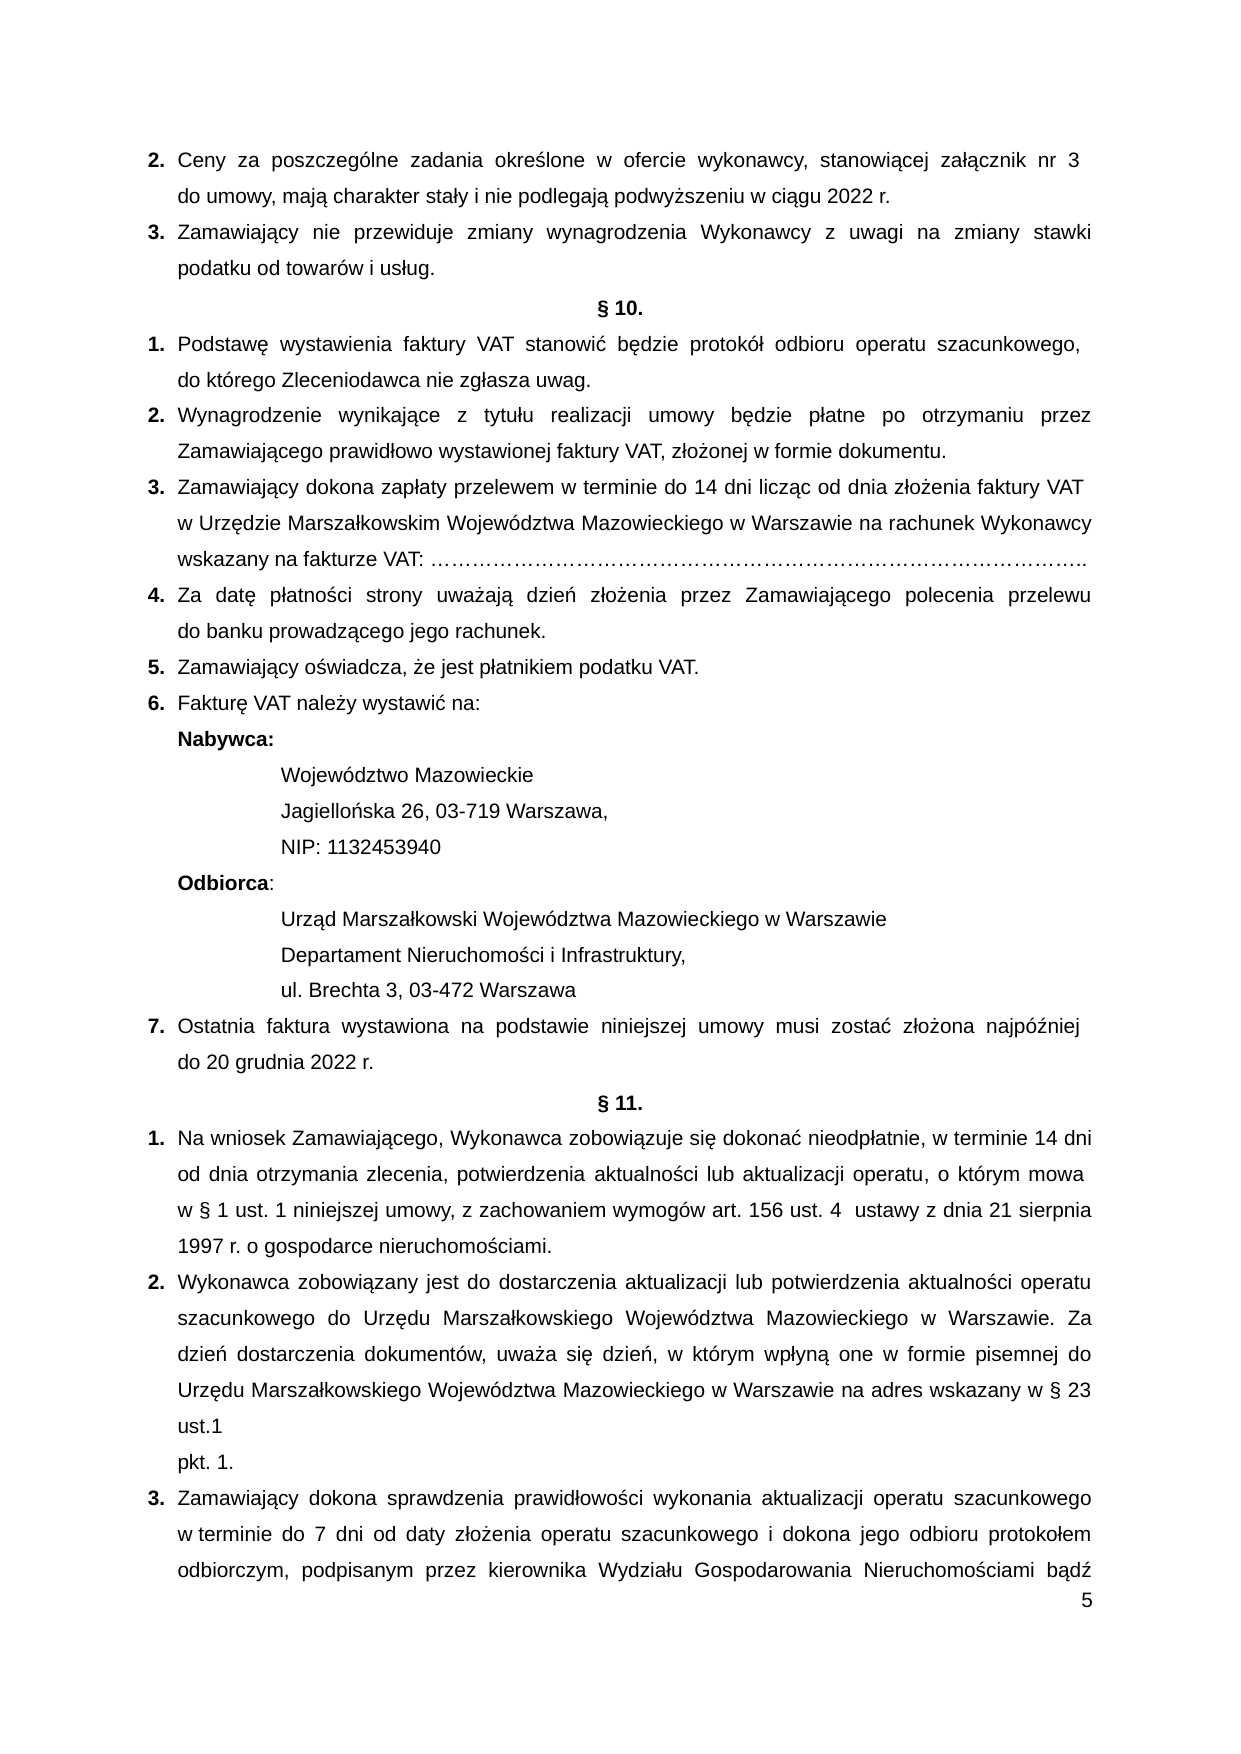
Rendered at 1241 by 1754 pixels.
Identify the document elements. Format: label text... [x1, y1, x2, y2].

text NIP: 1132453940 [177, 834, 1093, 858]
text ul. Brechta 3, 03-472 Warszawa [177, 978, 1093, 1002]
list Podstawę wystawienia faktury VAT stanowić będzie protokół odbioru operatu szacunkowego, do którego Zleceniodawca nie zgłasza uwag. [148, 331, 1093, 391]
subtitle § 10. [148, 296, 1093, 319]
list Ceny za poszczególne zadania określone w ofercie wykonawcy, stanowiącej załącznik nr 3 do umowy, mają charakter stały i nie podlegają podwyższeniu w ciągu 2022 r. [148, 148, 1093, 207]
text Nabywca: [177, 727, 1093, 751]
subtitle § 11. [148, 1090, 1093, 1114]
list Na wniosek Zamawiającego, Wykonawca zobowiązuje się dokonać nieodpłatnie, w terminie 14 dni od dnia otrzymania zlecenia, potwierdzenia aktualności lub aktualizacji operatu, o którym mowa w § 1 ust. 1 niniejszej umowy, z zachowaniem wymogów art. 156 ust. 4 ustawy z dnia 21 sierpnia 1997 r. o gospodarce nieruchomościami. [148, 1126, 1093, 1258]
text Jagiellońska 26, 03-719 Warszawa, [177, 799, 1093, 823]
text Departament Nieruchomości i Infrastruktury, [177, 942, 1093, 966]
list Zamawiający dokona zapłaty przelewem w terminie do 14 dni licząc od dnia złożenia faktury VAT w Urzędzie Marszałkowskim Województwa Mazowieckiego w Warszawie na rachunek Wykonawcy wskazany na fakturze VAT: ………………………………………………………………………………….. [148, 475, 1093, 571]
list Ostatnia faktura wystawiona na podstawie niniejszej umowy musi zostać złożona najpóźniej do 20 grudnia 2022 r. [148, 1014, 1093, 1074]
list Wykonawca zobowiązany jest do dostarczenia aktualizacji lub potwierdzenia aktualności operatu szacunkowego do Urzędu Marszałkowskiego Województwa Mazowieckiego w Warszawie. Za dzień dostarczenia dokumentów, uważa się dzień, w którym wpłyną one w formie pisemnej do Urzędu Marszałkowskiego Województwa Mazowieckiego w Warszawie na adres wskazany w § 23 ust.1 pkt. 1. [148, 1270, 1093, 1474]
text Województwo Mazowieckie [177, 763, 1093, 787]
list Zamawiający nie przewiduje zmiany wynagrodzenia Wykonawcy z uwagi na zmiany stawki podatku od towarów i usług. [148, 219, 1093, 279]
list Wynagrodzenie wynikające z tytułu realizacji umowy będzie płatne po otrzymaniu przez Zamawiającego prawidłowo wystawionej faktury VAT, złożonej w formie dokumentu. [148, 403, 1093, 463]
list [148, 1486, 1093, 1581]
list Fakturę VAT należy wystawić na: [148, 691, 1093, 715]
list Zamawiający oświadcza, że jest płatnikiem podatku VAT. [148, 655, 1093, 679]
list Za datę płatności strony uważają dzień złożenia przez Zamawiającego polecenia przelewu do banku prowadzącego jego rachunek. [148, 583, 1093, 643]
text Urząd Marszałkowski Województwa Mazowieckiego w Warszawie [177, 906, 1093, 930]
text Odbiorca: [177, 871, 1093, 894]
